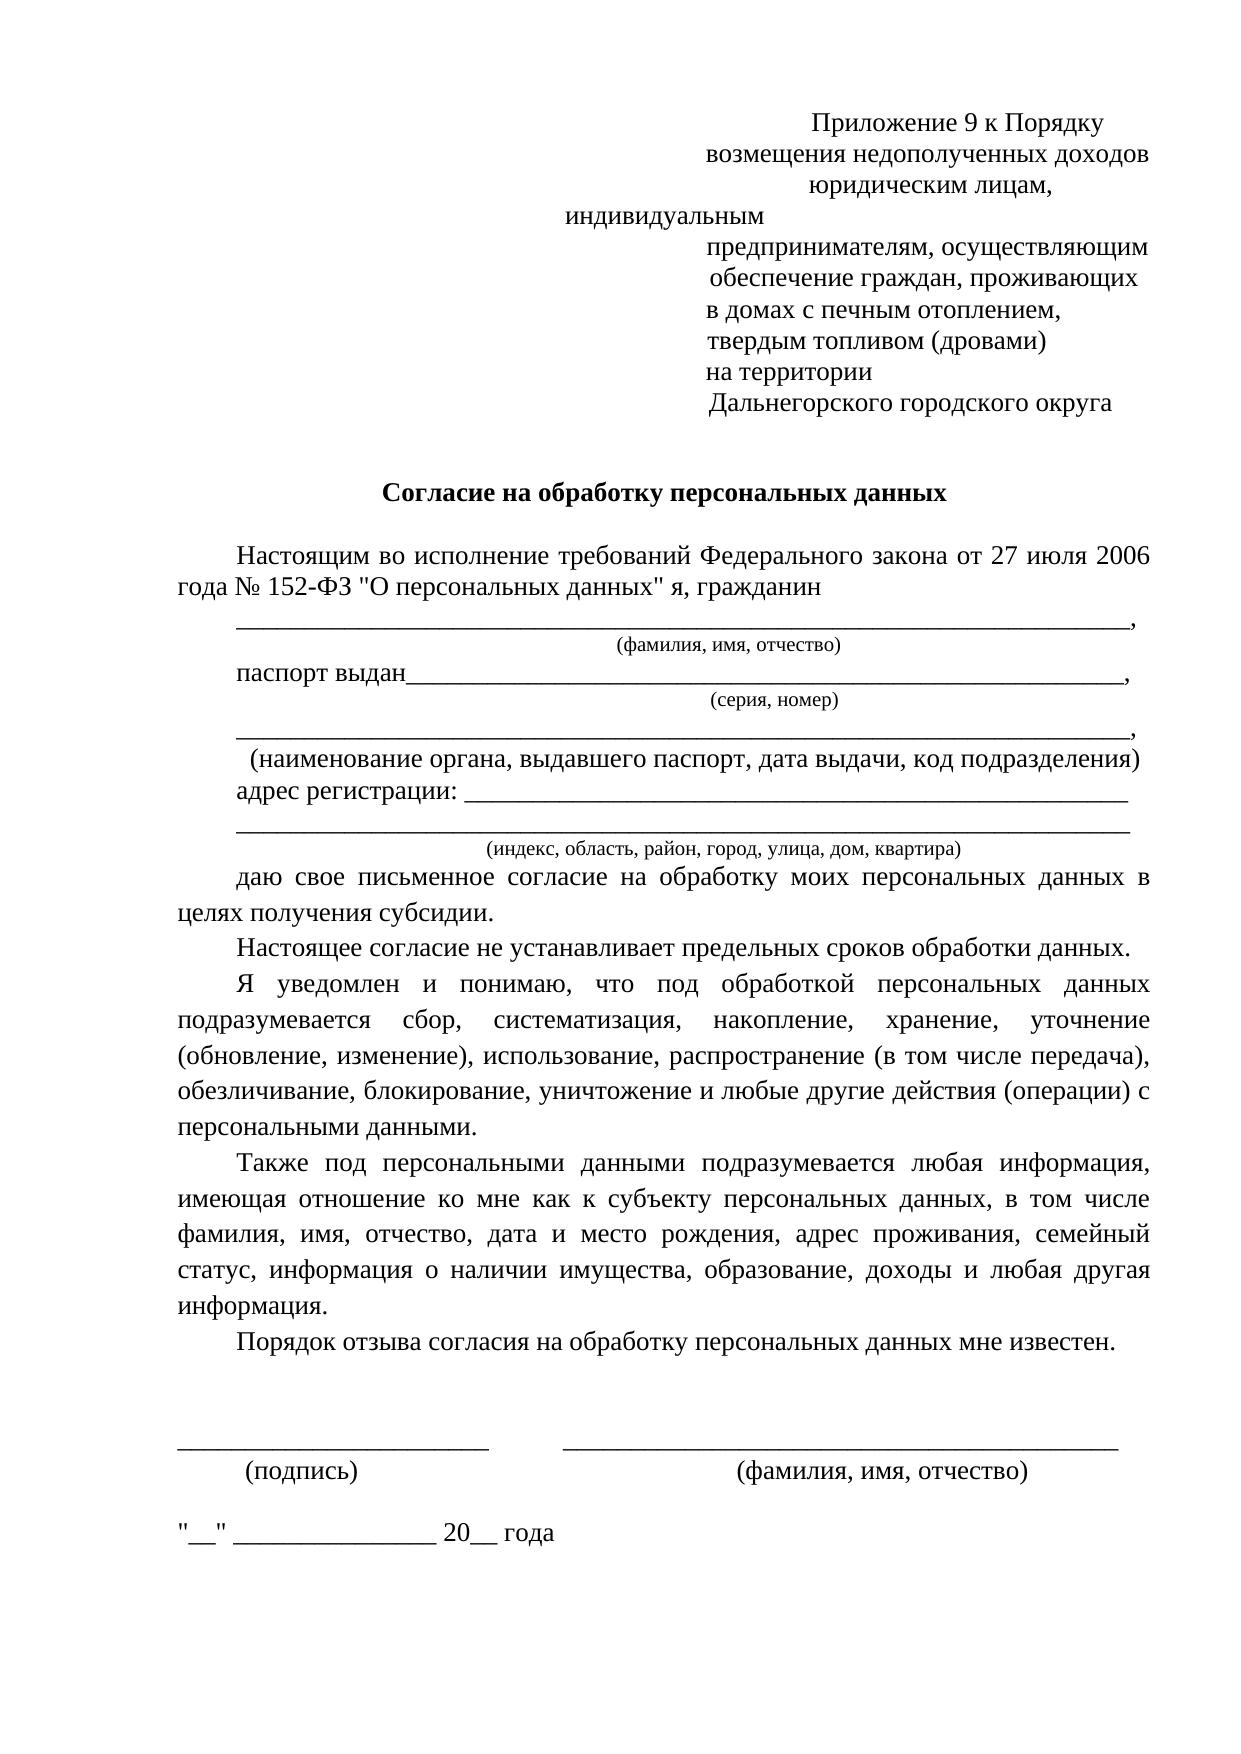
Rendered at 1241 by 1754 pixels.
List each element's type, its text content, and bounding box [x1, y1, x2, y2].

title Дальнегорского городского округа [177, 386, 1152, 417]
text __________________________________________________________________, [177, 711, 1152, 743]
text (серия, номер) [177, 687, 1152, 711]
title обеспечение граждан, проживающих [177, 262, 1152, 293]
text Также под персональными данными подразумевается любая информация, имеющая отношение ко мне как к субъекту персональных данных, в том числе фамилия, имя, отчество, дата и место рождения, адрес проживания, семейный статус, информация о наличии имущества, образование, доходы и любая другая информация. [177, 1146, 1152, 1320]
text даю свое письменное согласие на обработку моих персональных данных в целях получения субсидии. [177, 860, 1152, 927]
title возмещения недополученных доходов [177, 137, 1152, 168]
title твердым топливом (дровами) [177, 324, 1152, 355]
text Настоящее согласие не устанавливает предельных сроков обработки данных. [177, 932, 1152, 963]
text (фамилия, имя, отчество) [177, 632, 1152, 656]
text __________________________________________________________________, [177, 601, 1152, 632]
title юридическим лицам, индивидуальным [177, 168, 1152, 230]
text "__" _______________ 20__ года [177, 1516, 1152, 1547]
title на территории [177, 355, 1152, 386]
text _______________________ _________________________________________ [177, 1423, 1152, 1454]
text Порядок отзыва согласия на обработку персональных данных мне известен. [177, 1324, 1152, 1356]
text Приложение 9 к Порядку [177, 106, 1152, 137]
text Согласие на обработку персональных данных [177, 476, 1152, 508]
text (индекс, область, район, город, улица, дом, квартира) [177, 836, 1152, 860]
text Настоящим во исполнение требований Федерального закона от 27 июля 2006 года № 152-ФЗ "О персональных данных" я, гражданин [177, 539, 1152, 601]
text __________________________________________________________________ [177, 805, 1152, 836]
text (подпись) (фамилия, имя, отчество) [177, 1454, 1152, 1485]
title в домах с печным отоплением, [177, 293, 1152, 324]
text адрес регистрации: _________________________________________________ [177, 774, 1152, 805]
text Я уведомлен и понимаю, что под обработкой персональных данных подразумевается сбор, систематизация, накопление, хранение, уточнение (обновление, изменение), использование, распространение (в том числе передача), обезличивание, блокирование, уничтожение и любые другие действия (операции) с персональными данными. [177, 967, 1152, 1141]
text паспорт выдан_____________________________________________________, [177, 656, 1152, 687]
text (наименование органа, выдавшего паспорт, дата выдачи, код подразделения) [177, 743, 1152, 774]
title предпринимателям, осуществляющим [177, 230, 1152, 262]
